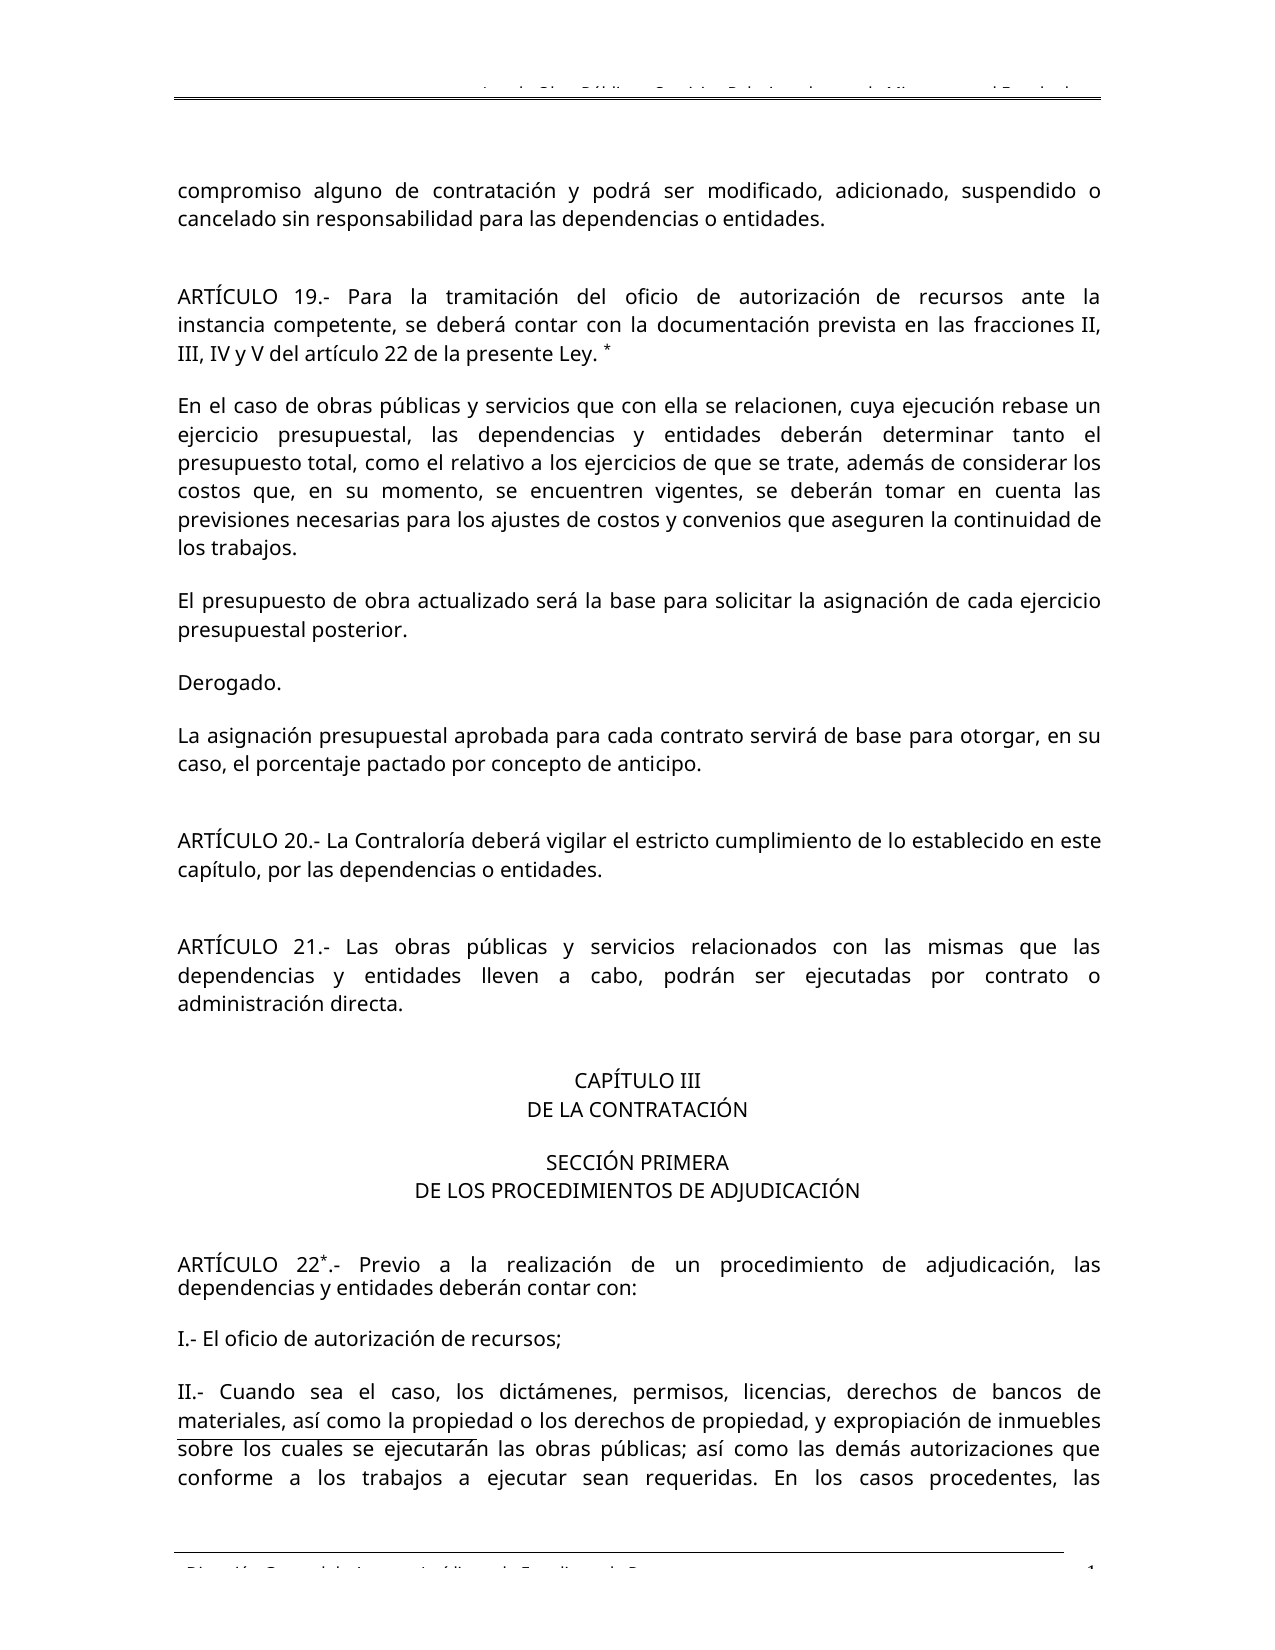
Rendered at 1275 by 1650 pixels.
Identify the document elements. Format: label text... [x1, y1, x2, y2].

text compromiso alguno de contratación y podrá ser modificado, adicionado, suspendido o cancelado sin responsabilidad para las dependencias o entidades. [177, 176, 1101, 233]
text ARTÍCULO 21.- Las obras públicas y servicios relacionados con las mismas que las dependencias y entidades lleven a cabo, podrán ser ejecutadas por contrato o administración directa. [177, 932, 1101, 1018]
text DE LOS PROCEDIMIENTOS DE ADJUDICACIÓN [379, 1176, 896, 1205]
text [177, 1377, 1101, 1491]
text I.- El oficio de autorización de recursos; [177, 1324, 585, 1353]
text El presupuesto de obra actualizado será la base para solicitar la asignación de cada ejercicio presupuestal posterior. [177, 587, 1101, 643]
text CAPÍTULO III [562, 1067, 713, 1095]
text ARTÍCULO 19.- Para la tramitación del oficio de autorización de recursos ante la instancia competente, se deberá contar con la documentación prevista en las fracciones II, III, IV y V del artículo 22 de la presente Ley. * [177, 282, 1101, 367]
text La asignación presupuestal aprobada para cada contrato servirá de base para otorgar, en su caso, el porcentaje pactado por concepto de anticipo. [177, 721, 1101, 778]
text SECCIÓN PRIMERA [528, 1148, 746, 1176]
text En el caso de obras públicas y servicios que con ella se relacionen, cuya ejecución rebase un ejercicio presupuestal, las dependencias y entidades deberán determinar tanto el presupuesto total, como el relativo a los ejercicios de que se trate, además de considerar los costos que, en su momento, se encuentren vigentes, se deberán tomar en cuenta las previsiones necesarias para los ajustes de costos y convenios que aseguren la continuidad de los trabajos. [177, 391, 1101, 562]
text DE LA CONTRATACIÓN [508, 1095, 767, 1123]
text ARTÍCULO 20.- La Contraloría deberá vigilar el estricto cumplimiento de lo establecido en este capítulo, por las dependencias o entidades. [177, 826, 1102, 883]
text ARTÍCULO 22*.- Previo a la realización de un procedimiento de adjudicación, las dependencias y entidades deberán contar con: [177, 1254, 1101, 1300]
text Derogado. [177, 668, 283, 696]
